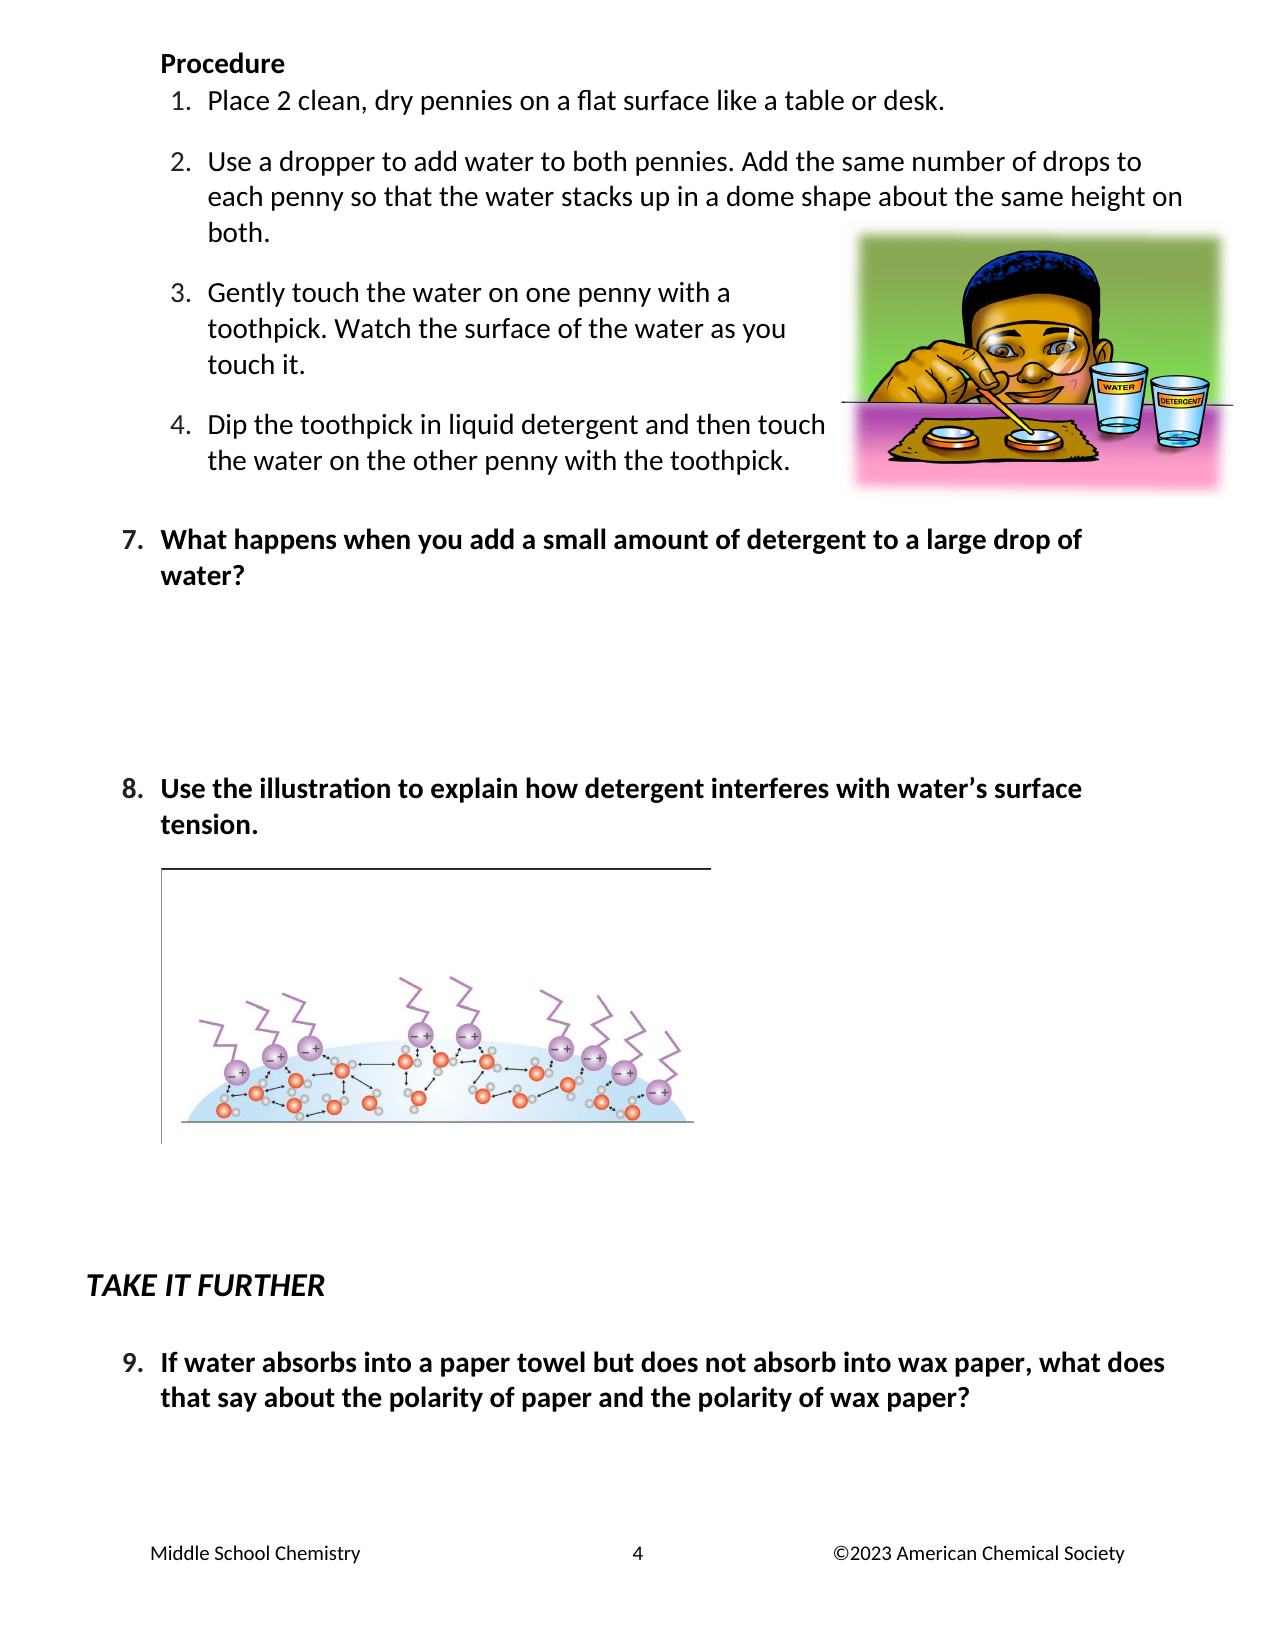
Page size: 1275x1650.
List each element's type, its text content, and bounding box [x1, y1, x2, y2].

subtitle Procedure [160, 45, 1200, 81]
list Use a dropper to add water to both pennies. Add the same number of drops to each penny so that the water stacks up in a dome shape about the same height on both. [170, 143, 1191, 249]
picture [839, 220, 1233, 499]
list What happens when you add a small amount of detergent to a large drop of water? [122, 521, 1162, 592]
picture [161, 868, 711, 1144]
list Dip the toothpick in liquid detergent and then touch the water on the other penny with the toothpick. [170, 406, 839, 478]
list Use the illustration to explain how detergent interferes with water’s surface tension. [122, 770, 1162, 842]
list Gently touch the water on one penny with a toothpick. Watch the surface of the water as you touch it. [170, 274, 839, 381]
list If water absorbs into a paper towel but does not absorb into wax paper, what does that say about the polarity of paper and the polarity of wax paper? [122, 1344, 1173, 1415]
list Place 2 clean, dry pennies on a flat surface like a table or desk. [170, 82, 1012, 118]
subtitle TAKE IT FURTHER [86, 1264, 1200, 1305]
